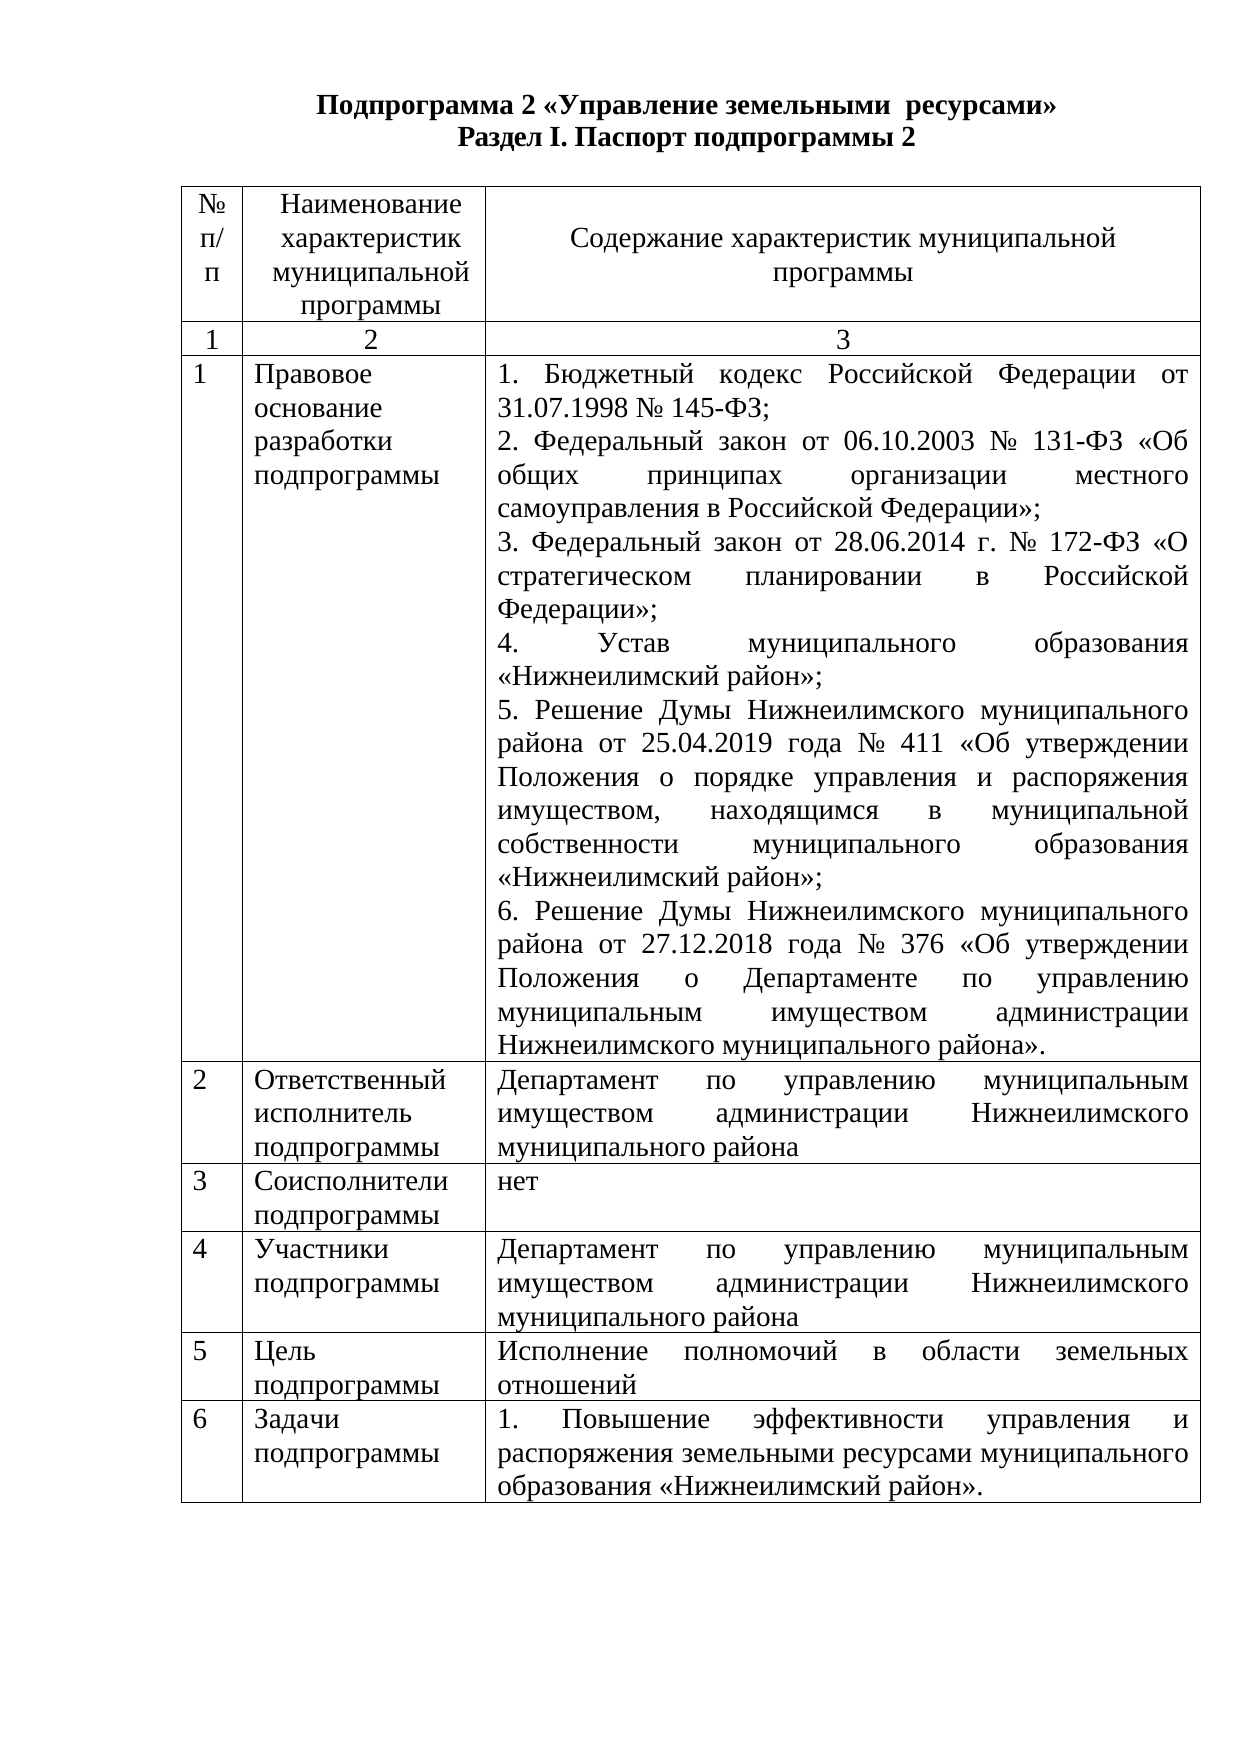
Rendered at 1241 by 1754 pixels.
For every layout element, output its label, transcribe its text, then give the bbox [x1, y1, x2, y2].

table_cell 4 [182, 1232, 242, 1332]
text Раздел I. Паспорт подпрограммы 2 [177, 121, 1196, 153]
table_cell Соисполнители подпрограммы [243, 1164, 485, 1231]
table_cell Департамент по управлению муниципальным имуществом администрации Нижнеилимского муниципального района [486, 1232, 1200, 1332]
table_cell 3 [182, 1164, 242, 1231]
table_cell 1 [182, 322, 242, 355]
table_cell Участники подпрограммы [243, 1232, 485, 1332]
table_cell 1. Бюджетный кодекс Российской Федерации от 31.07.1998 № 145-ФЗ; 2. Федеральный закон от 06.10.2003 № 131-ФЗ «Об общих принципах организации местного самоуправления в Российской Федерации»; 3. Федеральный закон от 28.06.2014 г. № 172-ФЗ «О стратегическом планировании в Российской Федерации»; 4. Устав муниципального образования «Нижнеилимский район»; 5. Решение Думы Нижнеилимского муниципального района от 25.04.2019 года № 411 «Об утверждении Положения о порядке управления и распоряжения имуществом, находящимся в муниципальной собственности муниципального образования «Нижнеилимский район»; 6. Решение Думы Нижнеилимского муниципального района от 27.12.2018 года № 376 «Об утверждении Положения о Департаменте по управлению муниципальным имуществом администрации Нижнеилимского муниципального района». [486, 356, 1200, 1061]
table_cell 2 [243, 322, 485, 355]
table_header Наименование характеристик муниципальной программы [243, 187, 485, 321]
table_cell Департамент по управлению муниципальным имуществом администрации Нижнеилимского муниципального района [486, 1062, 1200, 1162]
table_cell 3 [486, 322, 1200, 355]
table_cell 1 [182, 356, 242, 1061]
table_cell 6 [182, 1401, 242, 1502]
table_cell Правовое основание разработки подпрограммы [243, 356, 485, 1061]
table_cell Цель подпрограммы [243, 1333, 485, 1400]
table_cell Ответственный исполнитель подпрограммы [243, 1062, 485, 1162]
table_cell 1. Повышение эффективности управления и распоряжения земельными ресурсами муниципального образования «Нижнеилимский район». [486, 1401, 1200, 1502]
table_cell Исполнение полномочий в области земельных отношений [486, 1333, 1200, 1400]
table_cell Задачи подпрограммы [243, 1401, 485, 1502]
table_cell нет [486, 1164, 1200, 1231]
table_cell 2 [182, 1062, 242, 1162]
text Подпрограмма 2 «Управление земельными ресурсами» [177, 89, 1196, 121]
table_header Содержание характеристик муниципальной программы [486, 187, 1200, 321]
table_header № п/п [182, 187, 242, 321]
table_cell 5 [182, 1333, 242, 1400]
